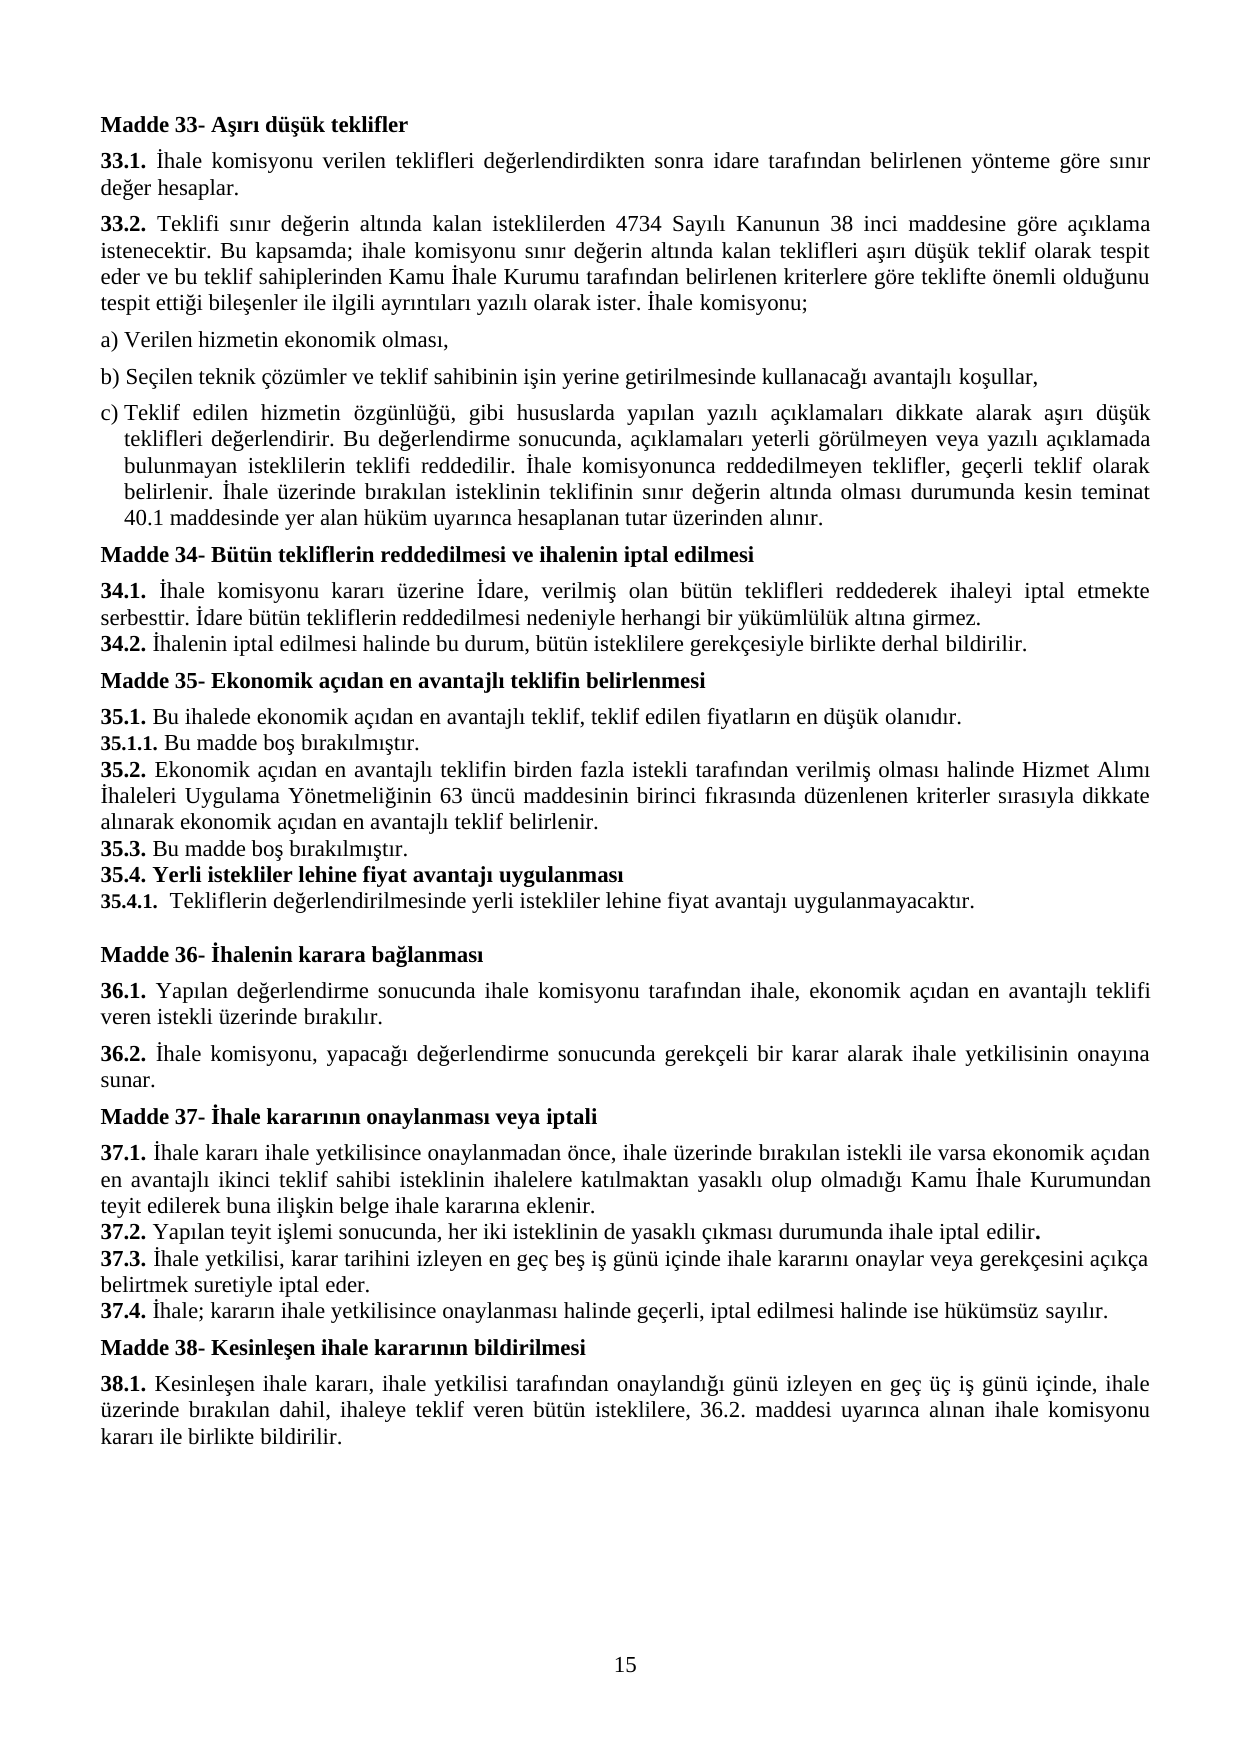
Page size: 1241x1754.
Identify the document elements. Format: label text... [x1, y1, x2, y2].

subtitle Madde 36- İhalenin karara bağlanması [100, 941, 1205, 967]
subtitle Madde 38- Kesinleşen ihale kararının bildirilmesi [100, 1334, 1205, 1360]
list Tekliflerin değerlendirilmesinde yerli istekliler lehine fiyat avantajı uygulanmayacaktır. [100, 887, 1205, 914]
list İhale komisyonu verilen teklifleri değerlendirdikten sonra idare tarafından belirlenen yönteme göre sınır değer hesaplar. [100, 147, 1152, 200]
list İhale; kararın ihale yetkilisince onaylanması halinde geçerli, iptal edilmesi halinde ise hükümsüz sayılır. [100, 1297, 1205, 1324]
subtitle Madde 33- Aşırı düşük teklifler [100, 111, 1205, 137]
list İhale kararı ihale yetkilisince onaylanmadan önce, ihale üzerinde bırakılan istekli ile varsa ekonomik açıdan en avantajlı ikinci teklif sahibi isteklinin ihalelere katılmaktan yasaklı olup olmadığı Kamu İhale Kurumundan teyit edilerek buna ilişkin belge ihale kararına eklenir. [100, 1139, 1152, 1218]
list İhalenin iptal edilmesi halinde bu durum, bütün isteklilere gerekçesiyle birlikte derhal bildirilir. [100, 630, 1205, 657]
list Kesinleşen ihale kararı, ihale yetkilisi tarafından onaylandığı günü izleyen en geç üç iş günü içinde, ihale üzerinde bırakılan dahil, ihaleye teklif veren bütün isteklilere, 36.2. maddesi uyarınca alınan ihale komisyonu kararı ile birlikte bildirilir. [100, 1370, 1152, 1449]
list Bu ihalede ekonomik açıdan en avantajlı teklif, teklif edilen fiyatların en düşük olanıdır. [100, 703, 1205, 729]
list İhale yetkilisi, karar tarihini izleyen en geç beş iş günü içinde ihale kararını onaylar veya gerekçesini açıkça belirtmek suretiyle iptal eder. [100, 1245, 1151, 1297]
list Ekonomik açıdan en avantajlı teklifin birden fazla istekli tarafından verilmiş olması halinde Hizmet Alımı İhaleleri Uygulama Yönetmeliğinin 63 üncü maddesinin birinci fıkrasında düzenlenen kriterler sırasıyla dikkate alınarak ekonomik açıdan en avantajlı teklif belirlenir. [100, 756, 1152, 835]
list İhale komisyonu, yapacağı değerlendirme sonucunda gerekçeli bir karar alarak ihale yetkilisinin onayına sunar. [100, 1040, 1151, 1093]
list Teklifi sınır değerin altında kalan isteklilerden 4734 Sayılı Kanunun 38 inci maddesine göre açıklama istenecektir. Bu kapsamda; ihale komisyonu sınır değerin altında kalan teklifleri aşırı düşük teklif olarak tespit eder ve bu teklif sahiplerinden Kamu İhale Kurumu tarafından belirlenen kriterlere göre teklifte önemli olduğunu tespit ettiği bileşenler ile ilgili ayrıntıları yazılı olarak ister. İhale komisyonu; [100, 210, 1151, 316]
list İhale komisyonu kararı üzerine İdare, verilmiş olan bütün teklifleri reddederek ihaleyi iptal etmekte serbesttir. İdare bütün tekliflerin reddedilmesi nedeniyle herhangi bir yükümlülük altına girmez. [100, 577, 1151, 630]
subtitle Madde 34- Bütün tekliflerin reddedilmesi ve ihalenin iptal edilmesi [100, 541, 1205, 568]
list Yapılan değerlendirme sonucunda ihale komisyonu tarafından ihale, ekonomik açıdan en avantajlı teklifi veren istekli üzerinde bırakılır. [100, 977, 1152, 1029]
list Teklif edilen hizmetin özgünlüğü, gibi hususlarda yapılan yazılı açıklamaları dikkate alarak aşırı düşük teklifleri değerlendirir. Bu değerlendirme sonucunda, açıklamaları yeterli görülmeyen veya yazılı açıklamada bulunmayan isteklilerin teklifi reddedilir. İhale komisyonunca reddedilmeyen teklifler, geçerli teklif olarak belirlenir. İhale üzerinde bırakılan isteklinin teklifinin sınır değerin altında olması durumunda kesin teminat 40.1 maddesinde yer alan hüküm uyarınca hesaplanan tutar üzerinden alınır. [100, 400, 1152, 531]
subtitle Madde 35- Ekonomik açıdan en avantajlı teklifin belirlenmesi [100, 667, 1205, 693]
list Bu madde boş bırakılmıştır. [100, 835, 1205, 861]
subtitle Madde 37- İhale kararının onaylanması veya iptali [100, 1103, 1205, 1129]
list Seçilen teknik çözümler ve teklif sahibinin işin yerine getirilmesinde kullanacağı avantajlı koşullar, [100, 363, 1205, 389]
subtitle Yerli istekliler lehine fiyat avantajı uygulanması [100, 861, 1205, 887]
list Verilen hizmetin ekonomik olması, [100, 326, 1205, 353]
list Bu madde boş bırakılmıştır. [100, 729, 1205, 756]
list Yapılan teyit işlemi sonucunda, her iki isteklinin de yasaklı çıkması durumunda ihale iptal edilir. [100, 1218, 1205, 1245]
